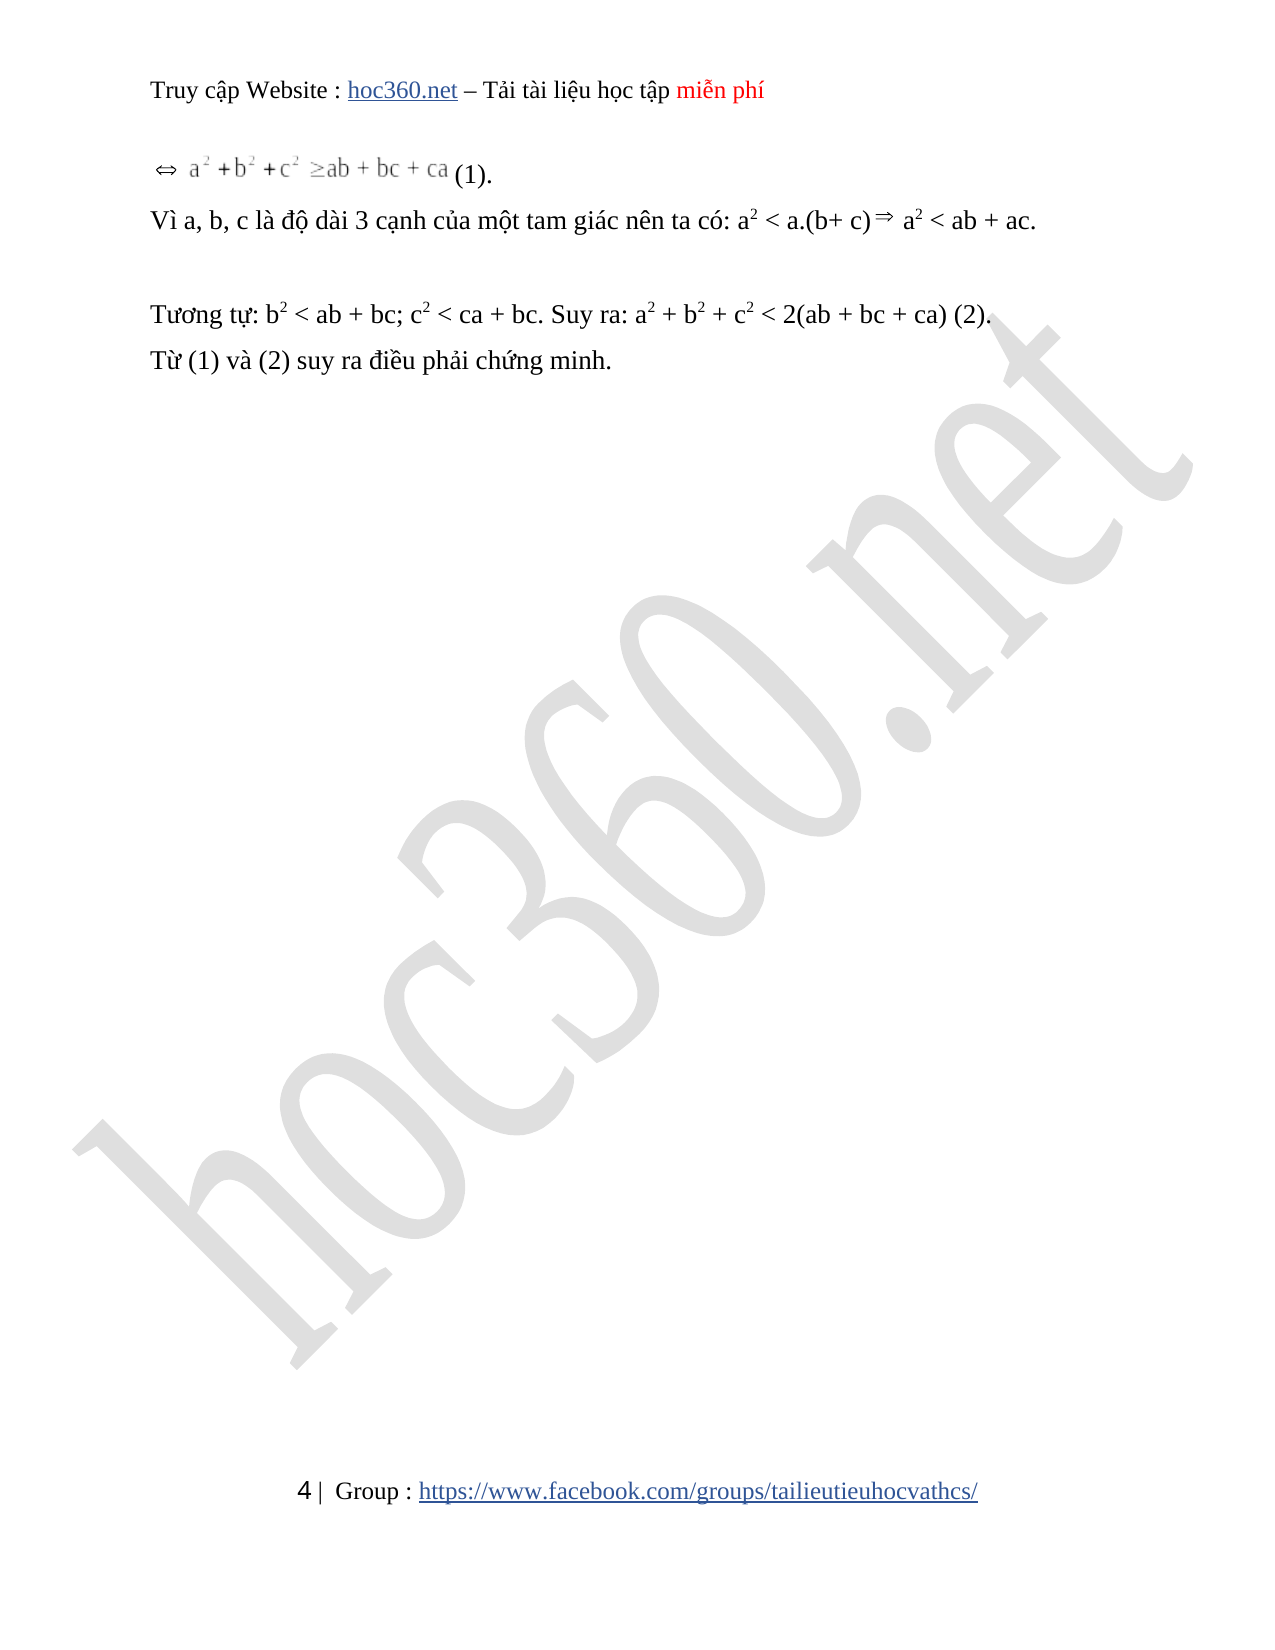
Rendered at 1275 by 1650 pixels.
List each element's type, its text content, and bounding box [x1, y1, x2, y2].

text Vì a, b, c là độ dài 3 cạnh của một tam giác nên ta có: a2 < a.(b+ c)a2 < ab + ac. [150, 204, 1125, 236]
text (1). [150, 150, 1125, 189]
text Từ (1) và (2) suy ra điều phải chứng minh. [150, 344, 1125, 376]
text Tương tự: b2 < ab + bc; c2 < ca + bc. Suy ra: a2 + b2 + c2 < 2(ab + bc + ca) (2). [150, 298, 1125, 329]
